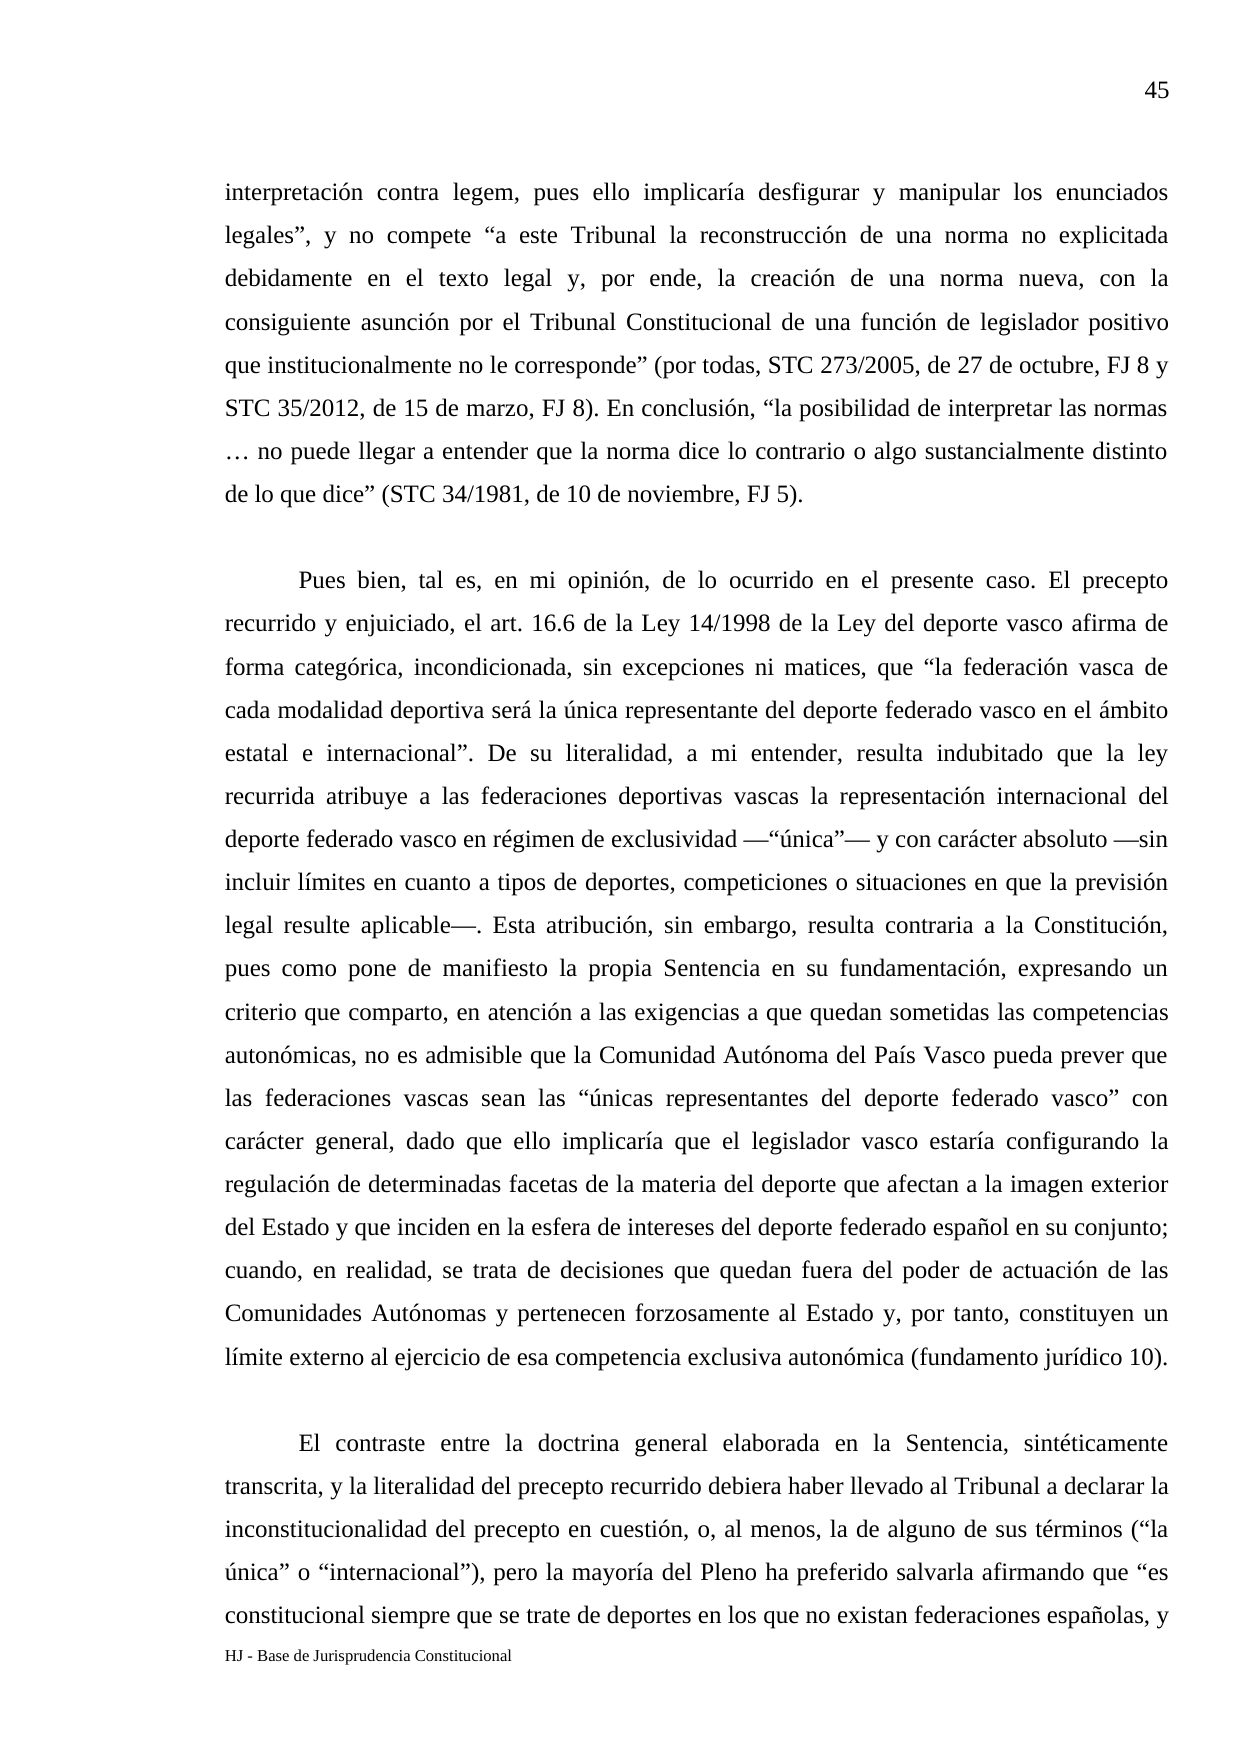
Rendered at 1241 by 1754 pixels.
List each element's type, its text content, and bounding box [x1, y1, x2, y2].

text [224, 1428, 1169, 1629]
text Pues bien, tal es, en mi opinión, de lo ocurrido en el presente caso. El precepto recurrido y enjuiciado, el art. 16.6 de la Ley 14/1998 de la Ley del deporte vasco afirma de forma categórica, incondicionada, sin excepciones ni matices, que “la federación vasca de cada modalidad deportiva será la única representante del deporte federado vasco en el ámbito estatal e internacional”. De su literalidad, a mi entender, resulta indubitado que la ley recurrida atribuye a las federaciones deportivas vascas la representación internacional del deporte federado vasco en régimen de exclusividad —“única”— y con carácter absoluto —sin incluir límites en cuanto a tipos de deportes, competiciones o situaciones en que la previsión legal resulte aplicable—. Esta atribución, sin embargo, resulta contraria a la Constitución, pues como pone de manifiesto la propia Sentencia en su fundamentación, expresando un criterio que comparto, en atención a las exigencias a que quedan sometidas las competencias autonómicas, no es admisible que la Comunidad Autónoma del País Vasco pueda prever que las federaciones vascas sean las “únicas representantes del deporte federado vasco” con carácter general, dado que ello implicaría que el legislador vasco estaría configurando la regulación de determinadas facetas de la materia del deporte que afectan a la imagen exterior del Estado y que inciden en la esfera de intereses del deporte federado español en su conjunto; cuando, en realidad, se trata de decisiones que quedan fuera del poder de actuación de las Comunidades Autónomas y pertenecen forzosamente al Estado y, por tanto, constituyen un límite externo al ejercicio de esa competencia exclusiva autonómica (fundamento jurídico 10). [224, 565, 1169, 1370]
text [224, 177, 1169, 508]
